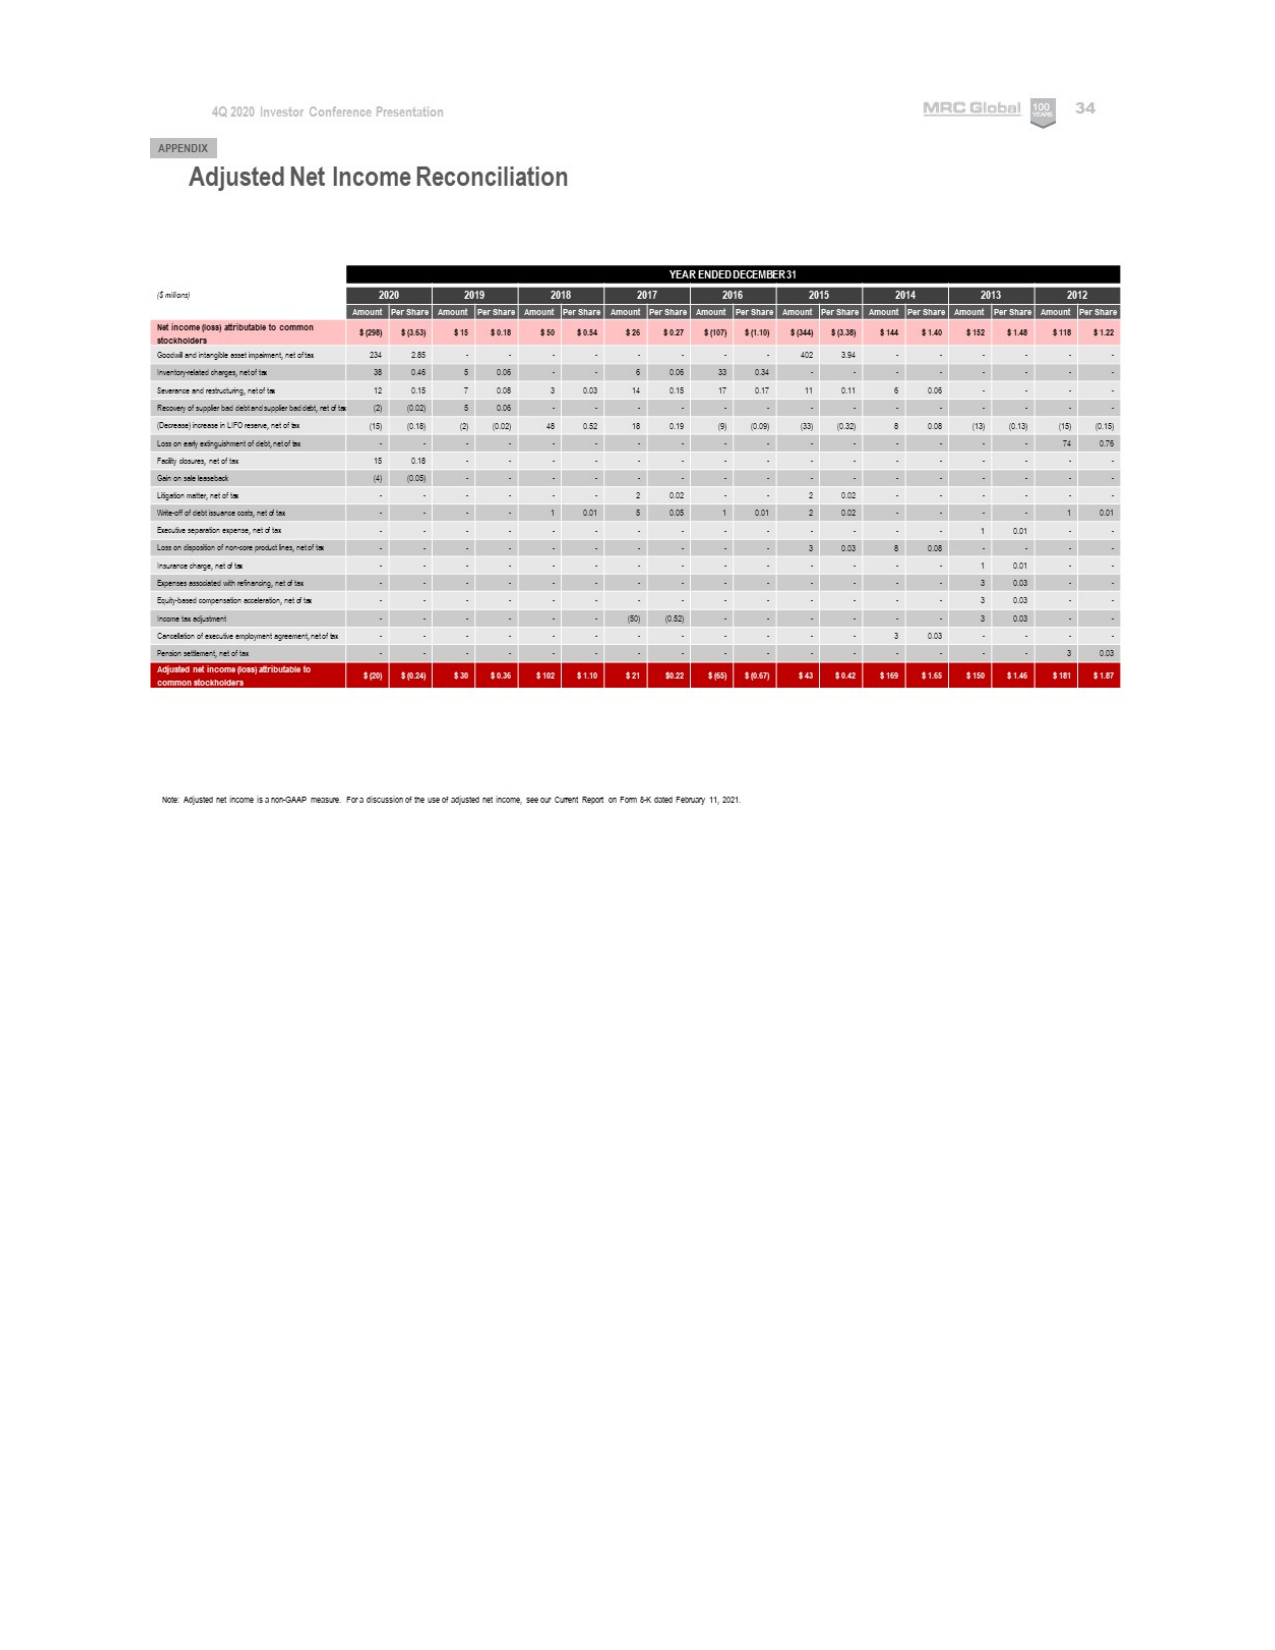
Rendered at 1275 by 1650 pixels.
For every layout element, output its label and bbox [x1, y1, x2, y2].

picture [150, 84, 1125, 816]
